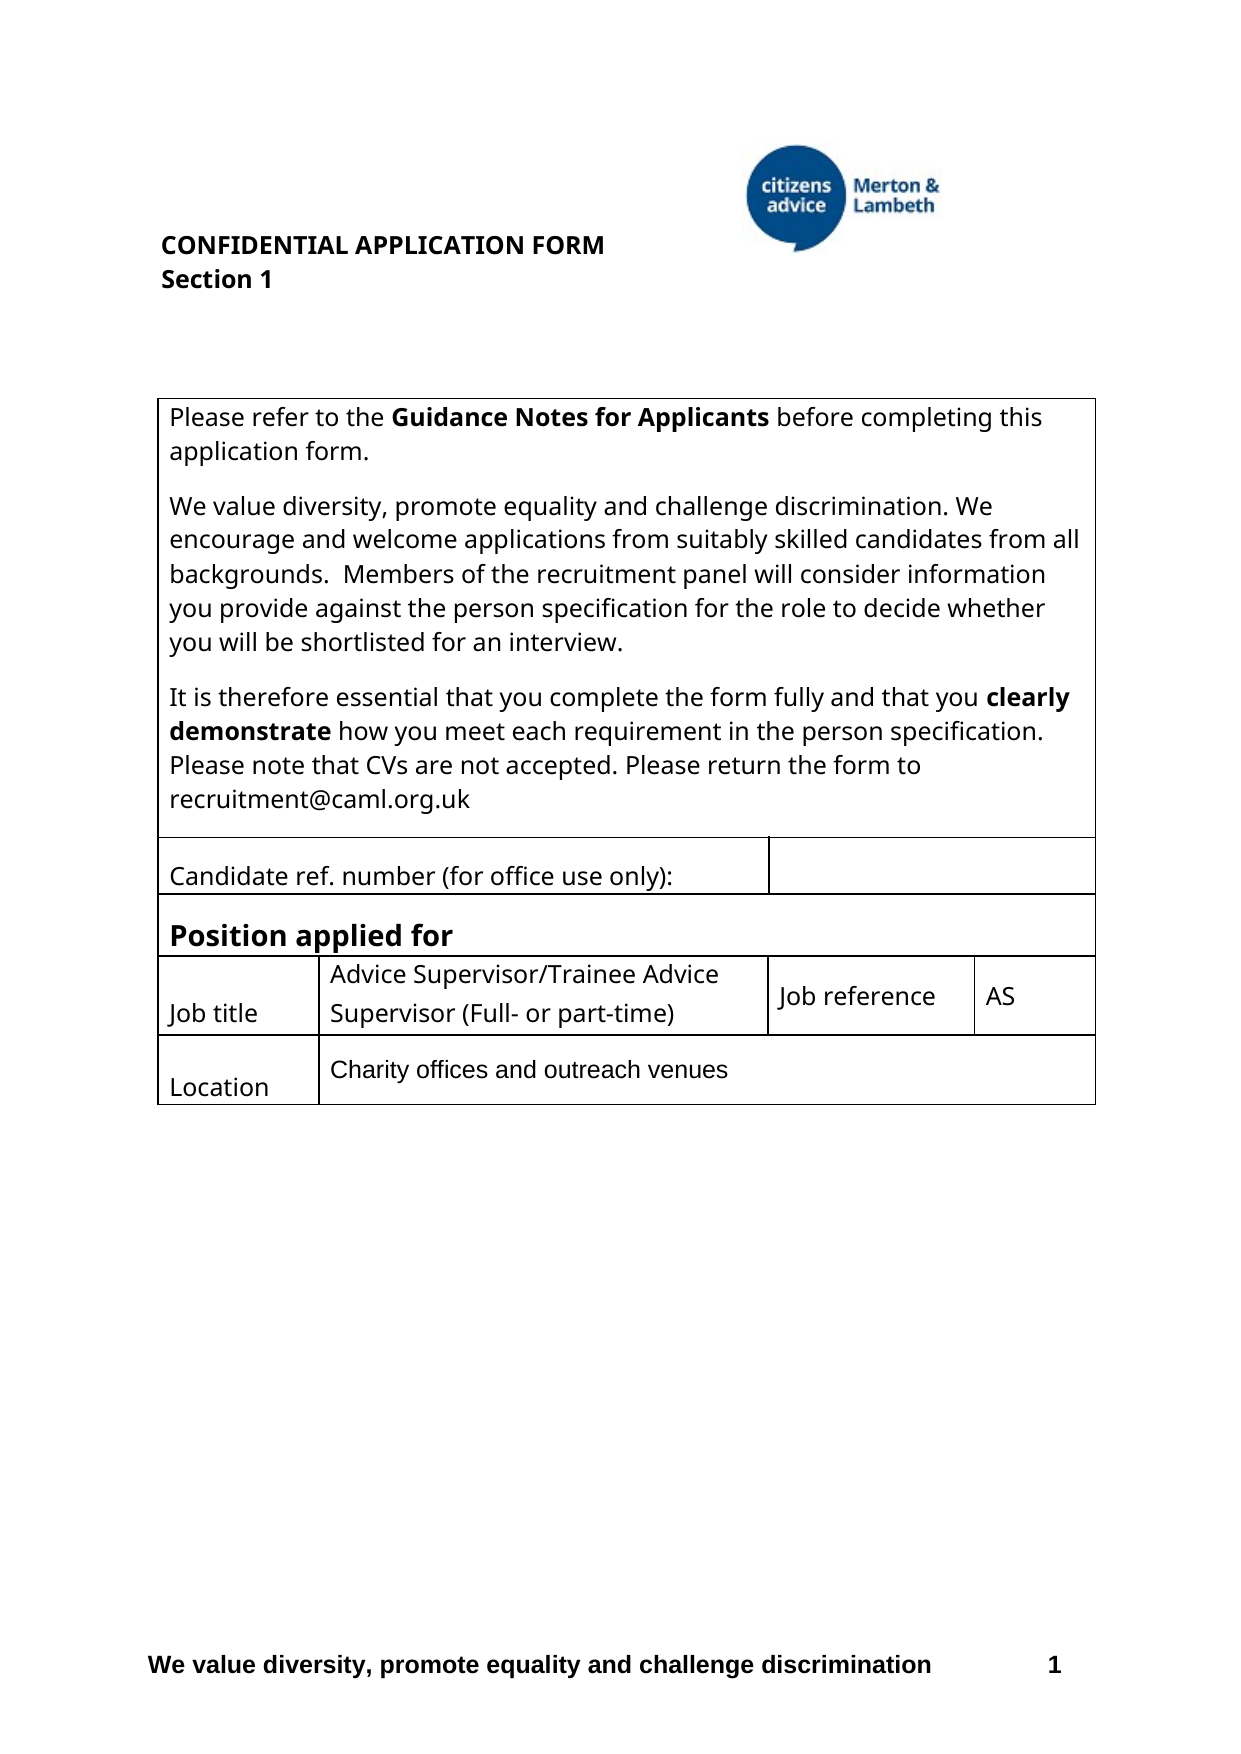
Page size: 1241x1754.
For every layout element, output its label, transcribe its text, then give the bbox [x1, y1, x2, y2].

picture [741, 143, 953, 254]
text CONFIDENTIAL APPLICATION FORM [148, 143, 1093, 261]
table_cell AS [975, 957, 1095, 1034]
table_cell Position applied for [159, 895, 1095, 955]
text Section 1 [147, 261, 1137, 295]
table_cell Job reference [769, 957, 974, 1034]
table_header Please refer to the Guidance Notes for Applicants before completing this application form. We value diversity, promote equality and challenge discrimination. We encourage and welcome applications from suitably skilled candidates from all backgrounds. Members of the recruitment panel will consider information you provide against the person specification for the role to decide whether you will be shortlisted for an interview. It is therefore essential that you complete the form fully and that you clearly demonstrate how you meet each requirement in the person specification. Please note that CVs are not accepted. Please return the form to recruitment@caml.org.uk [159, 399, 1095, 836]
table_cell Job title [159, 957, 318, 1034]
table_cell Candidate ref. number (for office use only): [159, 838, 768, 893]
table_cell [770, 838, 1095, 893]
table_cell Charity offices and outreach venues [320, 1036, 1095, 1104]
table_cell Location [159, 1036, 318, 1104]
table_cell Advice Supervisor/Trainee Advice Supervisor (Full- or part-time) [320, 957, 767, 1034]
